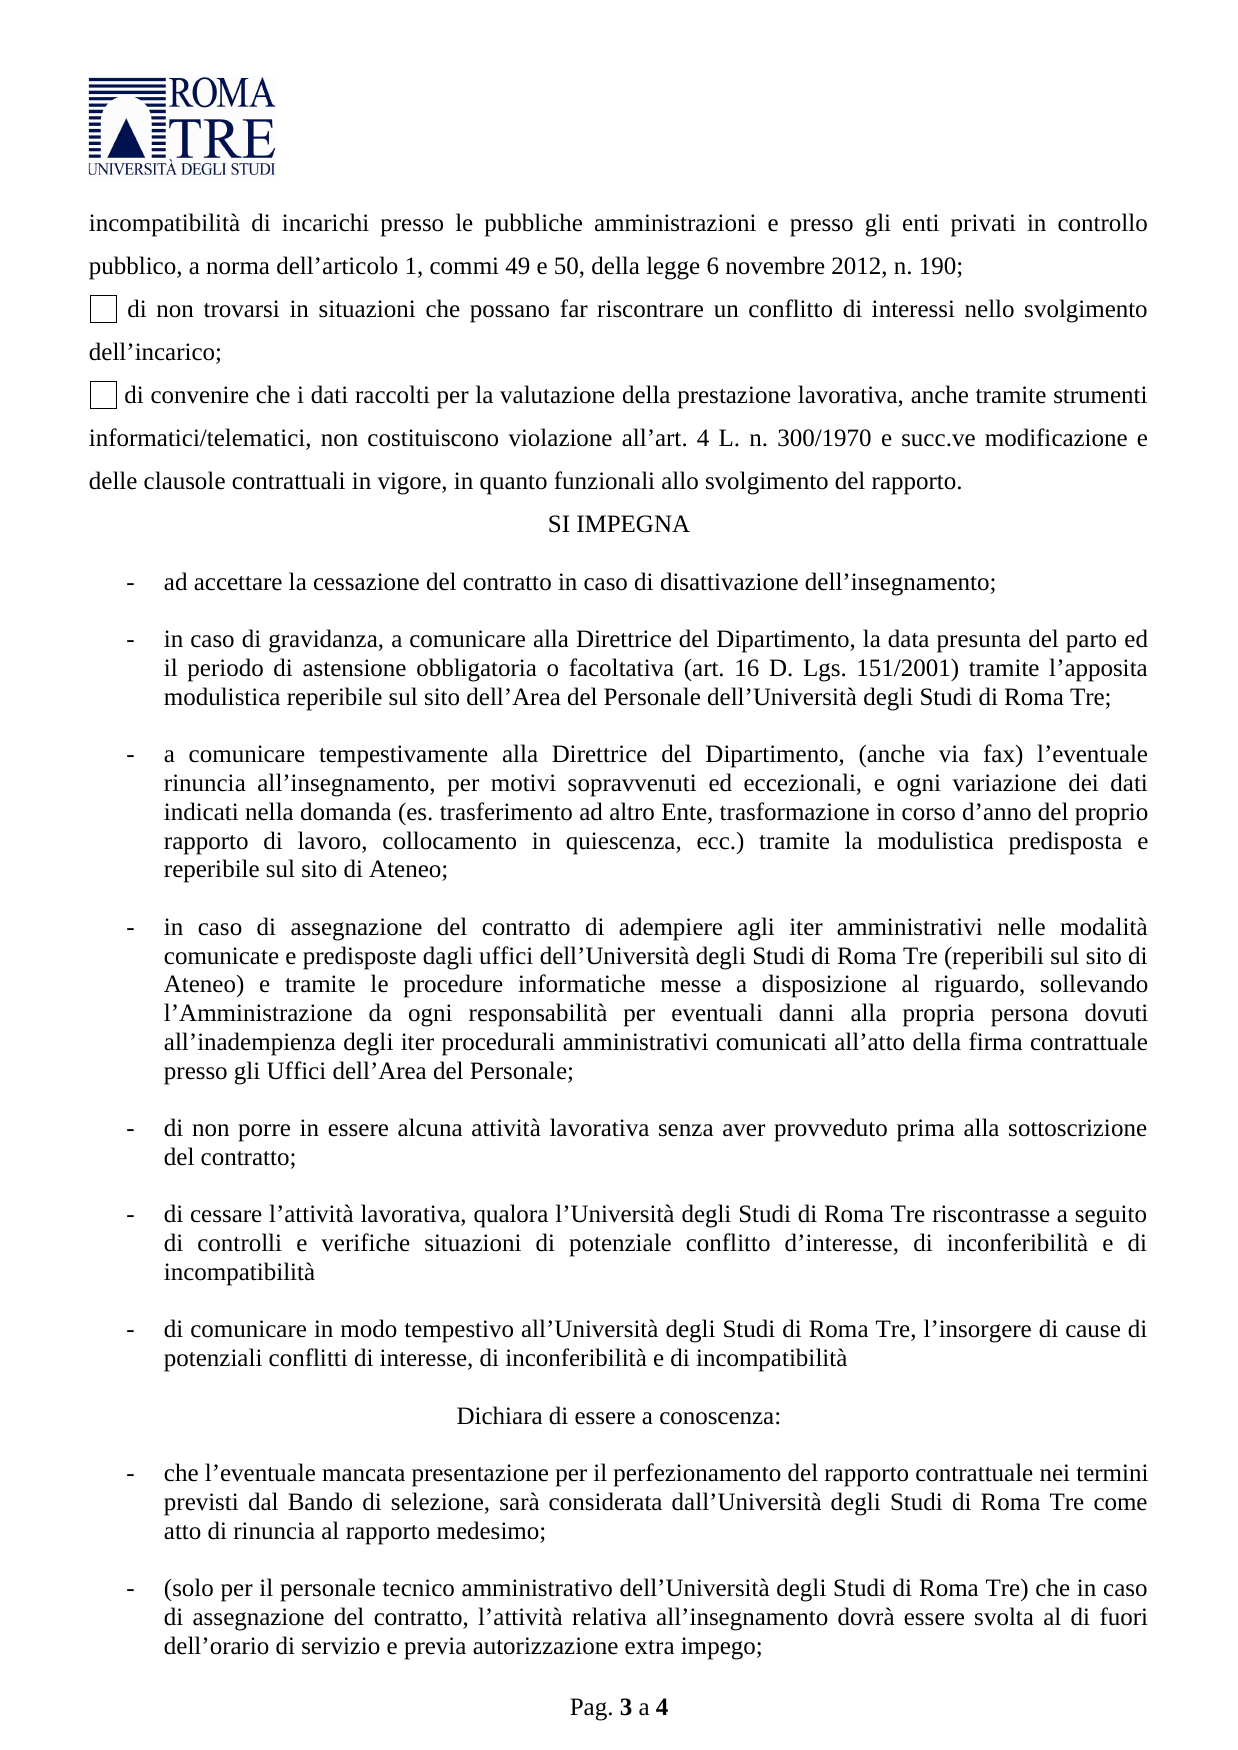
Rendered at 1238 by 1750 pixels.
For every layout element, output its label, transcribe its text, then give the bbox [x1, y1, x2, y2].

text di convenire che i dati raccolti per la valutazione della prestazione lavorativa, anche tramite strumenti informatici/telematici, non costituiscono violazione all’art. 4 L. n. 300/1970 e succ.ve modificazione e delle clausole contrattuali in vigore, in quanto funzionali allo svolgimento del rapporto. [89, 380, 1149, 495]
list di cessare l’attività lavorativa, qualora l’Università degli Studi di Roma Tre riscontrasse a seguito di controlli e verifiche situazioni di potenziale conflitto d’interesse, di inconferibilità e di incompatibilità [126, 1199, 1149, 1286]
text SI IMPEGNA [89, 509, 1149, 538]
list in caso di assegnazione del contratto di adempiere agli iter amministrativi nelle modalità comunicate e predisposte dagli uffici dell’Università degli Studi di Roma Tre (reperibili sul sito di Ateneo) e tramite le procedure informatiche messe a disposizione al riguardo, sollevando l’Amministrazione da ogni responsabilità per eventuali danni alla propria persona dovuti all’inadempienza degli iter procedurali amministrativi comunicati all’atto della firma contrattuale presso gli Uffici dell’Area del Personale; [126, 912, 1149, 1084]
list in caso di gravidanza, a comunicare alla Direttrice del Dipartimento, la data presunta del parto ed il periodo di astensione obbligatoria o facoltativa (art. 16 D. Lgs. 151/2001) tramite l’apposita modulistica reperibile sul sito dell’Area del Personale dell’Università degli Studi di Roma Tre; [126, 624, 1149, 711]
list (solo per il personale tecnico amministrativo dell’Università degli Studi di Roma Tre) che in caso di assegnazione del contratto, l’attività relativa all’insegnamento dovrà essere svolta al di fuori dell’orario di servizio e previa autorizzazione extra impego; [126, 1573, 1149, 1659]
list di non porre in essere alcuna attività lavorativa senza aver provveduto prima alla sottoscrizione del contratto; [126, 1113, 1149, 1171]
list a comunicare tempestivamente alla Direttrice del Dipartimento, (anche via fax) l’eventuale rinuncia all’insegnamento, per motivi sopravvenuti ed eccezionali, e ogni variazione dei dati indicati nella domanda (es. trasferimento ad altro Ente, trasformazione in corso d’anno del proprio rapporto di lavoro, collocamento in quiescenza, ecc.) tramite la modulistica predisposta e reperibile sul sito di Ateneo; [126, 739, 1149, 883]
list di comunicare in modo tempestivo all’Università degli Studi di Roma Tre, l’insorgere di cause di potenziali conflitti di interesse, di inconferibilità e di incompatibilità [126, 1314, 1149, 1372]
text Dichiara di essere a conoscenza: [89, 1401, 1149, 1429]
picture [88, 76, 277, 179]
text di non trovarsi in situazioni che possano far riscontrare un conflitto di interessi nello svolgimento dell’incarico; [89, 294, 1149, 366]
list che l’eventuale mancata presentazione per il perfezionamento del rapporto contrattuale nei termini previsti dal Bando di selezione, sarà considerata dall’Università degli Studi di Roma Tre come atto di rinuncia al rapporto medesimo; [126, 1458, 1149, 1544]
list ad accettare la cessazione del contratto in caso di disattivazione dell’insegnamento; [126, 567, 1149, 596]
